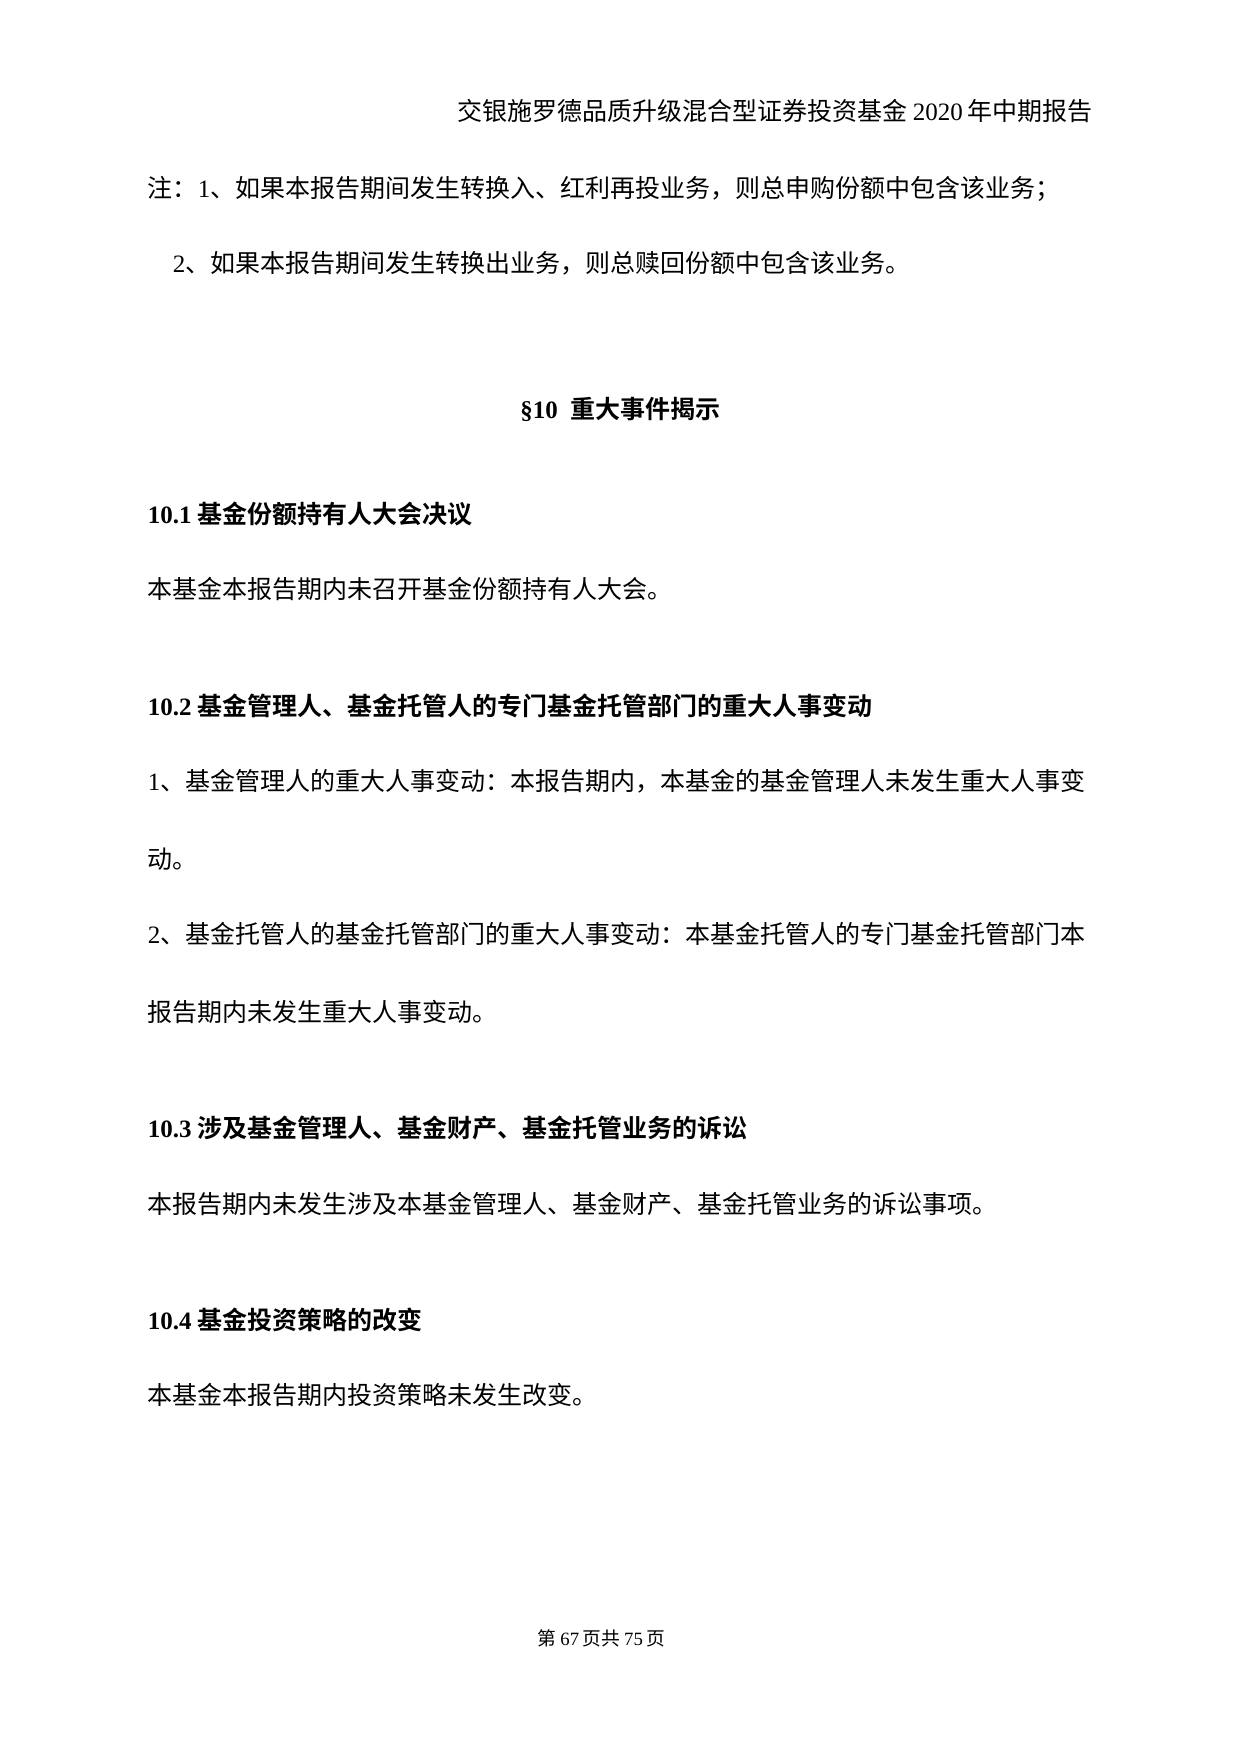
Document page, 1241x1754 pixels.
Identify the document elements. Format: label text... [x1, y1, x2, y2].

text 本基金本报告期内未召开基金份额持有人大会。 [148, 555, 1092, 620]
text 注：1、如果本报告期间发生转换入、红利再投业务，则总申购份额中包含该业务； [148, 154, 1092, 219]
subtitle 10.4 基金投资策略的改变 [148, 1286, 1092, 1351]
subtitle 10.2 基金管理人、基金托管人的专门基金托管部门的重大人事变动 [148, 672, 1092, 737]
text 本报告期内未发生涉及本基金管理人、基金财产、基金托管业务的诉讼事项。 [148, 1170, 1092, 1235]
subtitle 10.3 涉及基金管理人、基金财产、基金托管业务的诉讼 [148, 1094, 1092, 1159]
text 2、如果本报告期间发生转换出业务，则总赎回份额中包含该业务。 [148, 229, 1092, 294]
text 1、基金管理人的重大人事变动：本报告期内，本基金的基金管理人未发生重大人事变动。 [148, 747, 1092, 890]
text 本基金本报告期内投资策略未发生改变。 [148, 1361, 1092, 1426]
subtitle 10.1 基金份额持有人大会决议 [148, 480, 1092, 545]
text 2、基金托管人的基金托管部门的重大人事变动：本基金托管人的专门基金托管部门本报告期内未发生重大人事变动。 [148, 900, 1092, 1043]
subtitle §10 重大事件揭示 [148, 375, 1092, 440]
